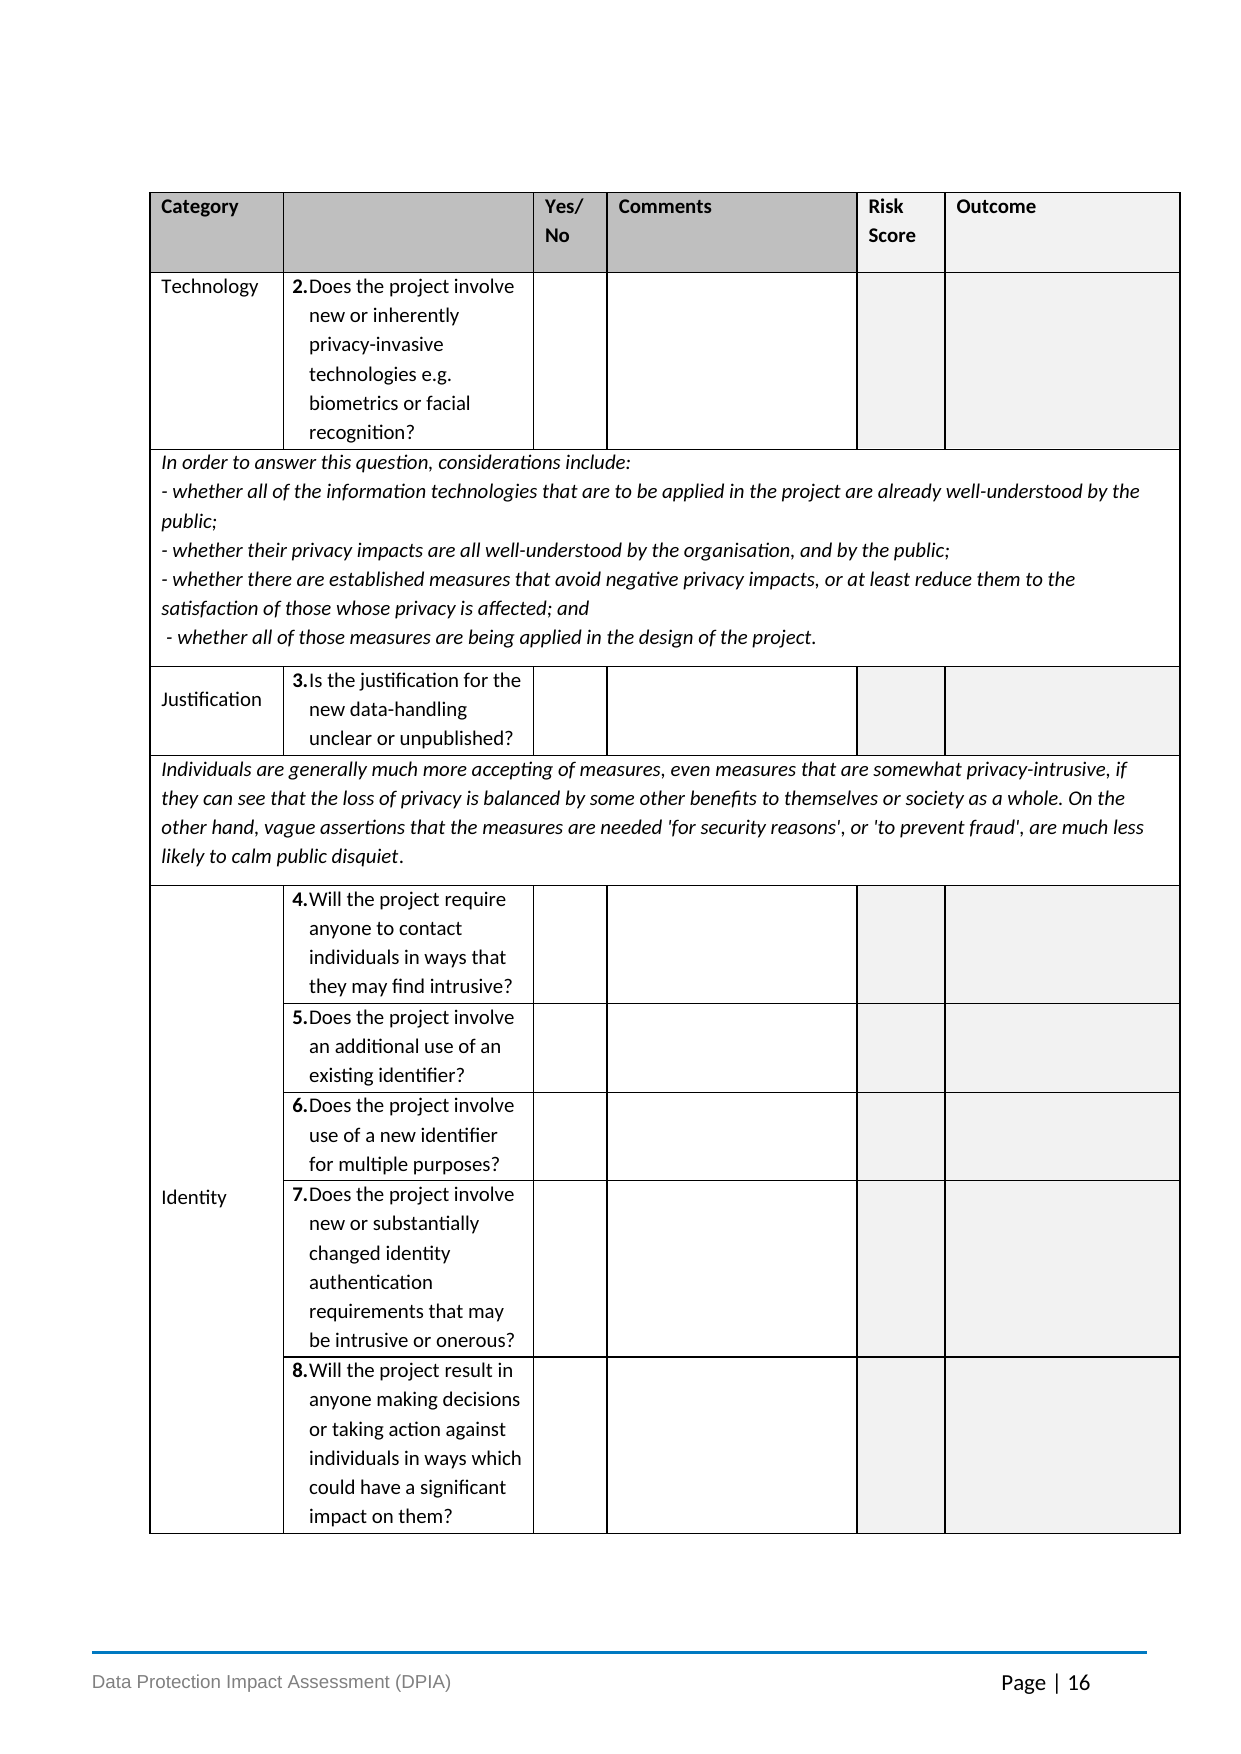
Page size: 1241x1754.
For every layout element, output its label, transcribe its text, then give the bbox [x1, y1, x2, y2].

table_cell [608, 273, 856, 448]
table_cell Technology [151, 273, 283, 448]
table_cell [534, 1181, 606, 1356]
table_cell [858, 273, 944, 448]
table_cell [946, 886, 1179, 1003]
table_cell In order to answer this question, considerations include: - whether all of the information technologies that are to be applied in the project are already well-understood by the public; - whether their privacy impacts are all well-understood by the organisation, and by the public; - whether there are established measures that avoid negative privacy impacts, or at least reduce them to the satisfaction of those whose privacy is affected; and - whether all of those measures are being applied in the design of the project. [151, 450, 1179, 666]
table_cell [946, 1358, 1179, 1533]
table_cell [858, 886, 944, 1003]
table_cell [858, 1181, 944, 1356]
table_header Risk Score [858, 193, 944, 272]
table_cell [534, 667, 606, 755]
table_cell Individuals are generally much more accepting of measures, even measures that are somewhat privacy-intrusive, if they can see that the loss of privacy is balanced by some other benefits to themselves or society as a whole. On the other hand, vague assertions that the measures are needed 'for security reasons', or 'to prevent fraud', are much less likely to calm public disquiet. [151, 756, 1179, 885]
table_cell [946, 1004, 1179, 1092]
table_cell [946, 273, 1179, 448]
table_cell Does the project involve new or substantially changed identity authentication requirements that may be intrusive or onerous? [284, 1181, 533, 1356]
table_cell Does the project involve new or inherently privacy-invasive technologies e.g. biometrics or facial recognition? [284, 273, 533, 448]
table_header Comments [608, 193, 856, 272]
table_cell [534, 1358, 606, 1533]
table_cell [946, 667, 1179, 755]
table_cell [608, 886, 856, 1003]
table_cell [858, 1358, 944, 1533]
table_cell [534, 886, 606, 1003]
table_header Yes/No [534, 193, 606, 272]
table_cell Justification [151, 667, 283, 755]
table_cell Is the justification for the new data-handling unclear or unpublished? [284, 667, 533, 755]
table_header [284, 193, 533, 272]
table_cell [608, 1358, 856, 1533]
table_cell Identity [151, 886, 283, 1533]
table_cell Does the project involve an additional use of an existing identifier? [284, 1004, 533, 1092]
table_cell [946, 1181, 1179, 1356]
table_cell [608, 667, 856, 755]
table_cell Will the project result in anyone making decisions or taking action against individuals in ways which could have a significant impact on them? [284, 1358, 533, 1533]
table_cell [858, 1004, 944, 1092]
table_cell [534, 1004, 606, 1092]
table_cell [608, 1181, 856, 1356]
table_cell Does the project involve use of a new identifier for multiple purposes? [284, 1093, 533, 1180]
table_cell [946, 1093, 1179, 1180]
table_header Category [151, 193, 283, 272]
table_cell [858, 667, 944, 755]
table_cell [534, 273, 606, 448]
table_cell [608, 1093, 856, 1180]
table_cell [608, 1004, 856, 1092]
table_header Outcome [946, 193, 1179, 272]
table_cell Will the project require anyone to contact individuals in ways that they may find intrusive? [284, 886, 533, 1003]
table_cell [534, 1093, 606, 1180]
table_cell [858, 1093, 944, 1180]
